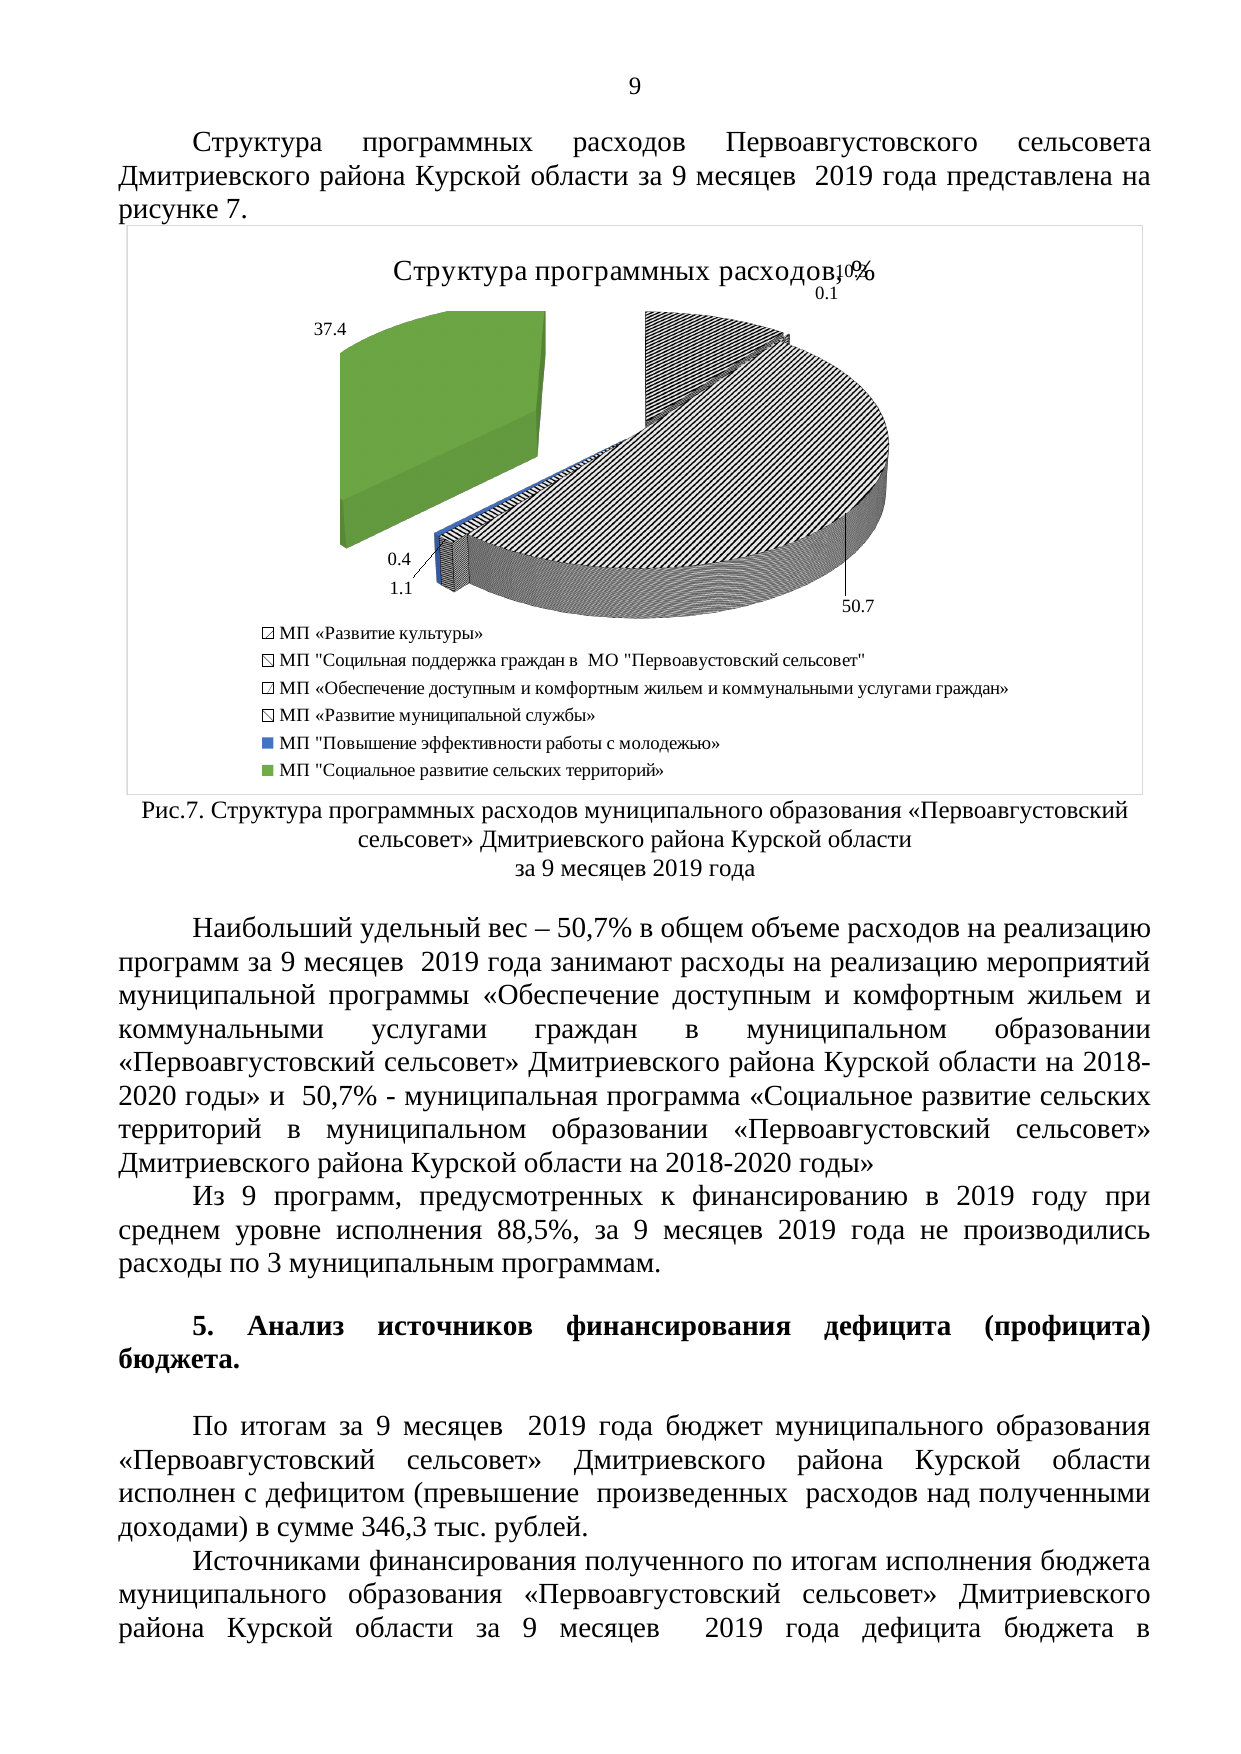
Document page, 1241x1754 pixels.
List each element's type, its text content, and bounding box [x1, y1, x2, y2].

text Структура программных расходов Первоавгустовского сельсовета Дмитриевского района Курской области за 9 месяцев 2019 года представлена на рисунке 7. [118, 124, 1152, 225]
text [118, 1543, 1152, 1643]
text Рис.7. Структура программных расходов муниципального образования «Первоавгустовский сельсовет» Дмитриевского района Курской области [118, 795, 1152, 853]
text 5. Анализ источников финансирования дефицита (профицита) бюджета. [118, 1308, 1152, 1375]
text за 9 месяцев 2019 года [118, 853, 1152, 881]
text Из 9 программ, предусмотренных к финансированию в 2019 году при среднем уровне исполнения 88,5%, за 9 месяцев 2019 года не производились расходы по 3 муниципальным программам. [118, 1178, 1152, 1279]
text Наибольший удельный вес – 50,7% в общем объеме расходов на реализацию программ за 9 месяцев 2019 года занимают расходы на реализацию мероприятий муниципальной программы «Обеспечение доступным и комфортным жильем и коммунальными услугами граждан в муниципальном образовании «Первоавгустовский сельсовет» Дмитриевского района Курской области на 2018-2020 годы» и 50,7% - муниципальная программа «Социальное развитие сельских территорий в муниципальном образовании «Первоавгустовский сельсовет» Дмитриевского района Курской области на 2018-2020 годы» [118, 910, 1152, 1178]
text По итогам за 9 месяцев 2019 года бюджет муниципального образования «Первоавгустовский сельсовет» Дмитриевского района Курской области исполнен с дефицитом (превышение произведенных расходов над полученными доходами) в сумме 346,3 тыс. рублей. [118, 1408, 1152, 1543]
